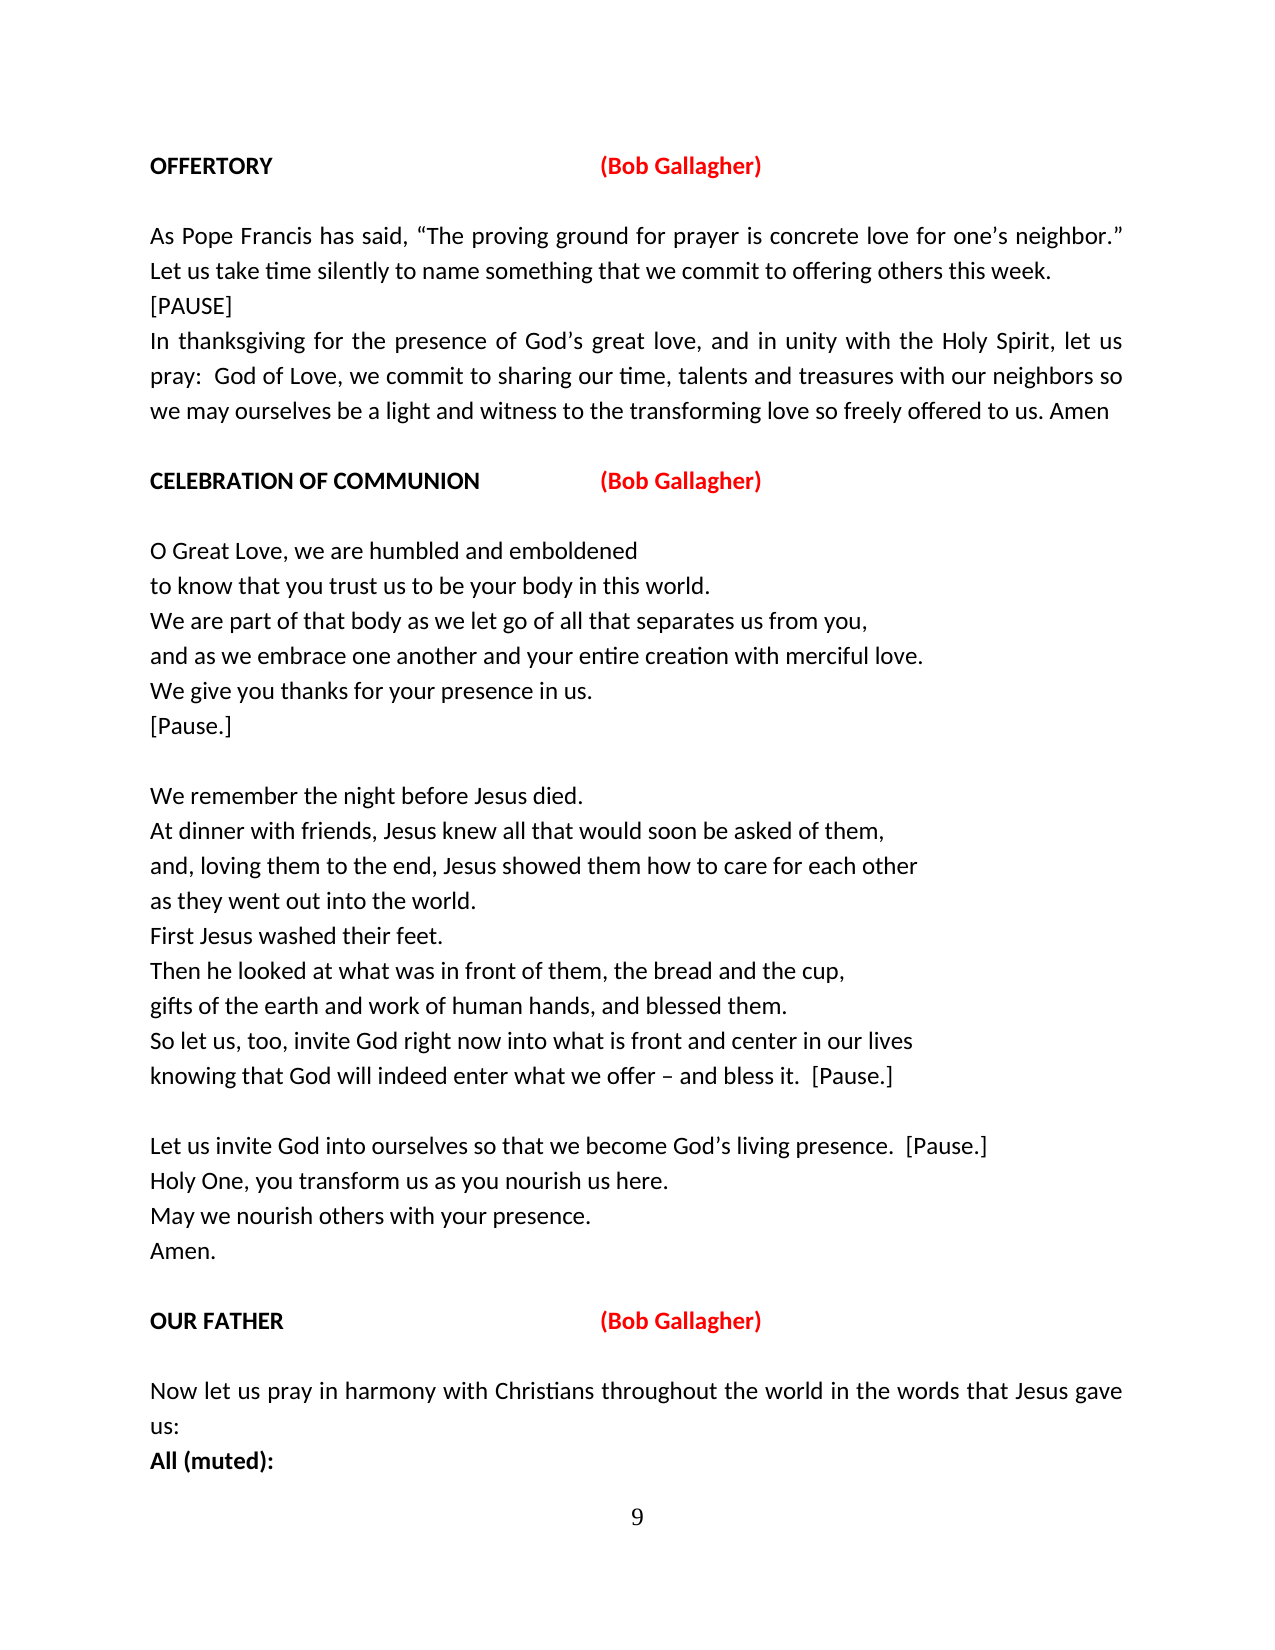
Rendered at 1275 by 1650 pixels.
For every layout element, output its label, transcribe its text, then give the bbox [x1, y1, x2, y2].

text Then he looked at what was in front of them, the bread and the cup, [150, 955, 1125, 986]
text knowing that God will indeed enter what we offer – and bless it. [Pause.] [150, 1060, 1125, 1091]
text In thanksgiving for the presence of God’s great love, and in unity with the Holy Spirit, let us pray: God of Love, we commit to sharing our time, talents and treasures with our neighbors so we may ourselves be a light and witness to the transforming love so freely offered to us. Amen [150, 325, 1125, 426]
text So let us, too, invite God right now into what is front and center in our lives [150, 1025, 1125, 1056]
text We are part of that body as we let go of all that separates us from you, [150, 605, 1125, 636]
text May we nourish others with your presence. [150, 1200, 1125, 1231]
text to know that you trust us to be your body in this world. [150, 570, 1125, 601]
text [PAUSE] [150, 290, 1125, 321]
text First Jesus washed their feet. [150, 920, 1125, 951]
text and as we embrace one another and your entire creation with merciful love. [150, 640, 1125, 671]
text Amen. [150, 1235, 1125, 1266]
text We remember the night before Jesus died. [150, 780, 1125, 811]
text and, loving them to the end, Jesus showed them how to care for each other [150, 850, 1125, 881]
text as they went out into the world. [150, 885, 1125, 916]
text Holy One, you transform us as you nourish us here. [150, 1165, 1125, 1196]
text As Pope Francis has said, “The proving ground for prayer is concrete love for one’s neighbor.” Let us take time silently to name something that we commit to offering others this week. [150, 220, 1125, 286]
text O Great Love, we are humbled and emboldened [150, 535, 1125, 566]
text All (muted): [150, 1445, 1125, 1476]
text OUR FATHER (Bob Gallagher) [150, 1305, 1125, 1336]
text [Pause.] [150, 710, 1125, 741]
text Now let us pray in harmony with Christians throughout the world in the words that Jesus gave us: [150, 1375, 1125, 1441]
text gifts of the earth and work of human hands, and blessed them. [150, 990, 1125, 1021]
text We give you thanks for your presence in us. [150, 675, 1125, 706]
text OFFERTORY (Bob Gallagher) [150, 150, 1125, 181]
text Let us invite God into ourselves so that we become God’s living presence. [Pause.] [150, 1130, 1125, 1161]
text At dinner with friends, Jesus knew all that would soon be asked of them, [150, 815, 1125, 846]
text CELEBRATION OF COMMUNION (Bob Gallagher) [150, 465, 1125, 496]
